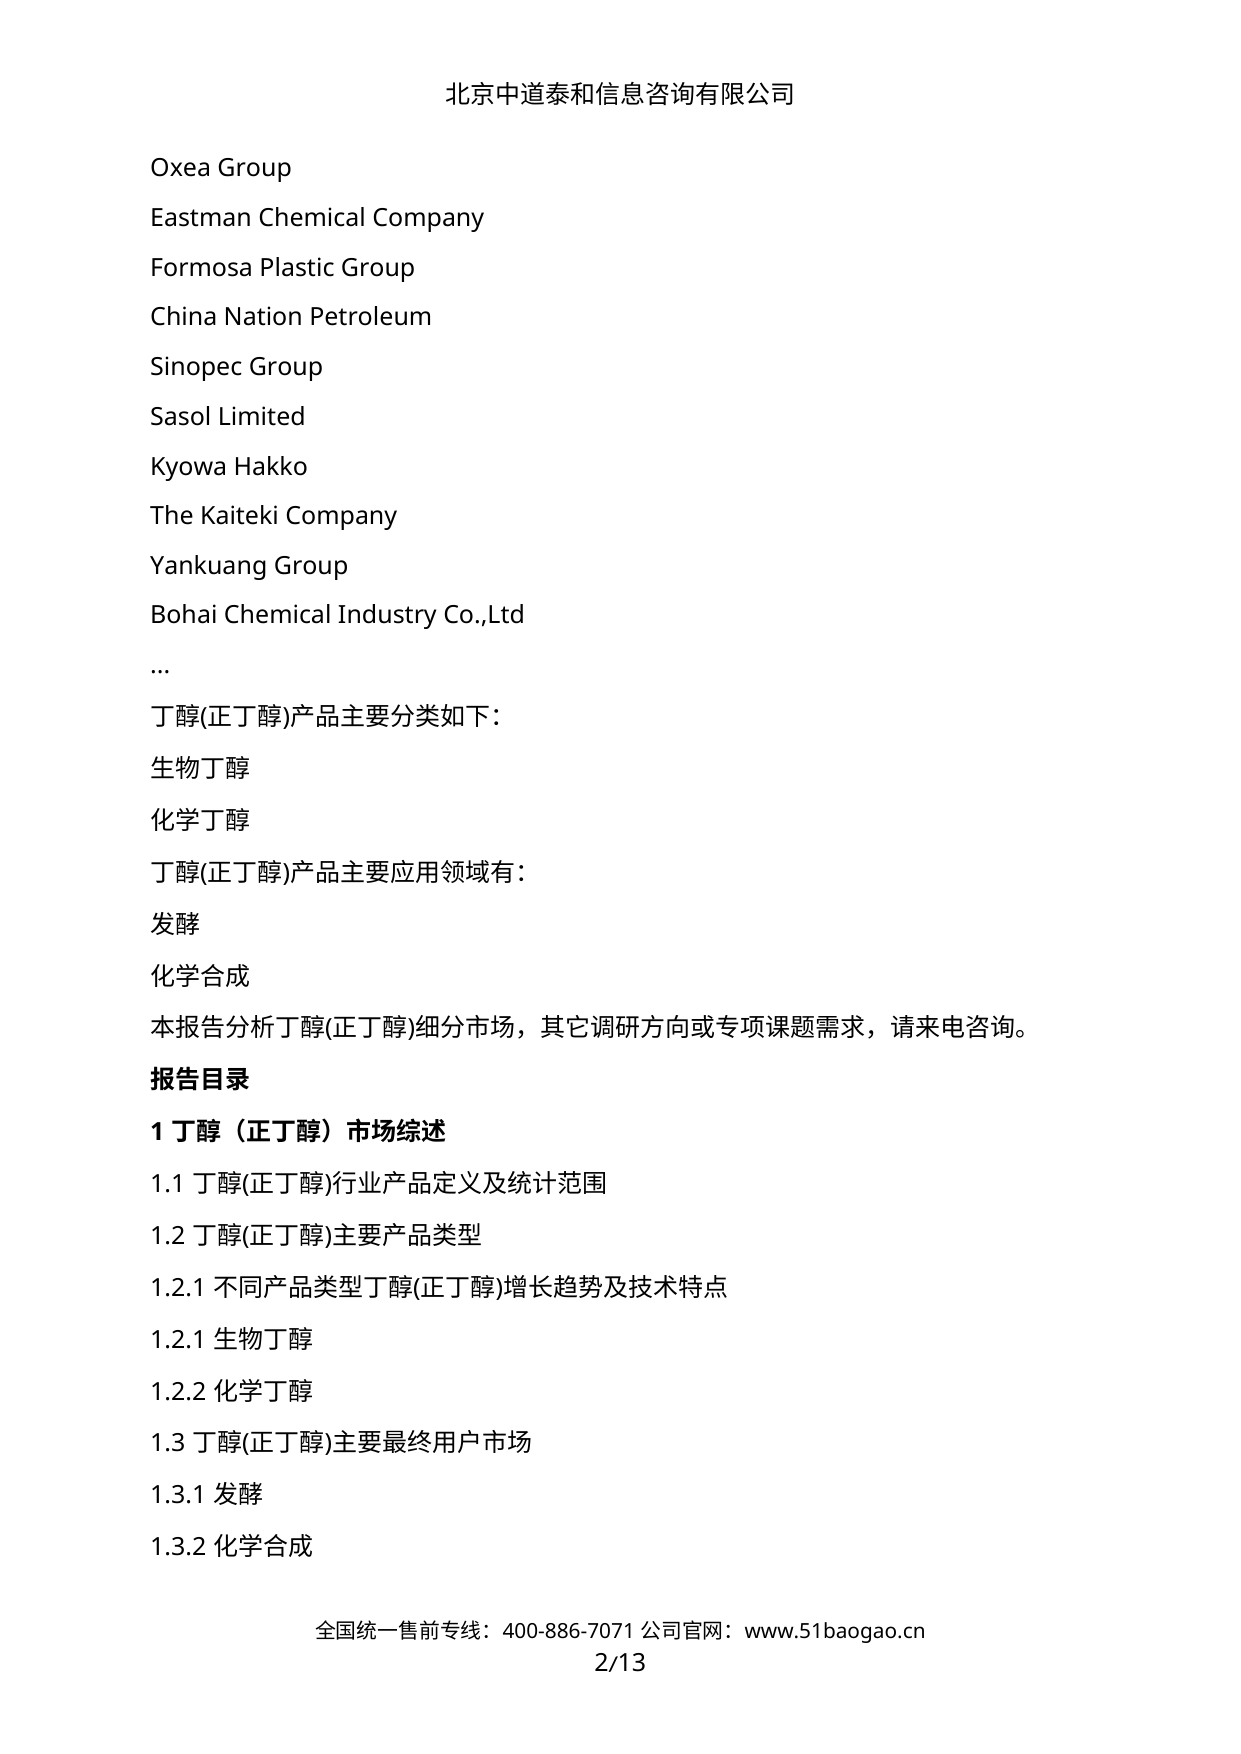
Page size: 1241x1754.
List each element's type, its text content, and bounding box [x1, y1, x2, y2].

text The Kaiteki Company [150, 498, 1090, 532]
text 1.3.2 化学合成 [150, 1527, 1090, 1563]
text 丁醇(正丁醇)产品主要分类如下： [150, 697, 1090, 733]
text China Nation Petroleum [150, 299, 1090, 333]
text 生物丁醇 [150, 748, 1090, 785]
text Sasol Limited [150, 398, 1090, 432]
text 1.3 丁醇(正丁醇)主要最终用户市场 [150, 1423, 1090, 1459]
text 1.1 丁醇(正丁醇)行业产品定义及统计范围 [150, 1163, 1090, 1200]
text Yankuang Group [150, 547, 1090, 582]
text ... [150, 647, 1090, 681]
text Bohai Chemical Industry Co.,Ltd [150, 597, 1090, 631]
text 报告目录 [150, 1060, 1090, 1096]
text 化学合成 [150, 956, 1090, 992]
text Formosa Plastic Group [150, 249, 1090, 283]
text Eastman Chemical Company [150, 200, 1090, 234]
text Kyowa Hakko [150, 448, 1090, 482]
text 1.2.2 化学丁醇 [150, 1371, 1090, 1407]
text 化学丁醇 [150, 800, 1090, 837]
text 1.2 丁醇(正丁醇)主要产品类型 [150, 1215, 1090, 1252]
text 本报告分析丁醇(正丁醇)细分市场，其它调研方向或专项课题需求，请来电咨询。 [150, 1008, 1090, 1044]
text 丁醇(正丁醇)产品主要应用领域有： [150, 852, 1090, 888]
text 1 丁醇（正丁醇）市场综述 [150, 1112, 1090, 1148]
text 1.2.1 不同产品类型丁醇(正丁醇)增长趋势及技术特点 [150, 1267, 1090, 1303]
text 发酵 [150, 904, 1090, 940]
text Sinopec Group [150, 349, 1090, 383]
text Oxea Group [150, 150, 1090, 184]
text 1.3.1 发酵 [150, 1475, 1090, 1511]
text 1.2.1 生物丁醇 [150, 1319, 1090, 1355]
